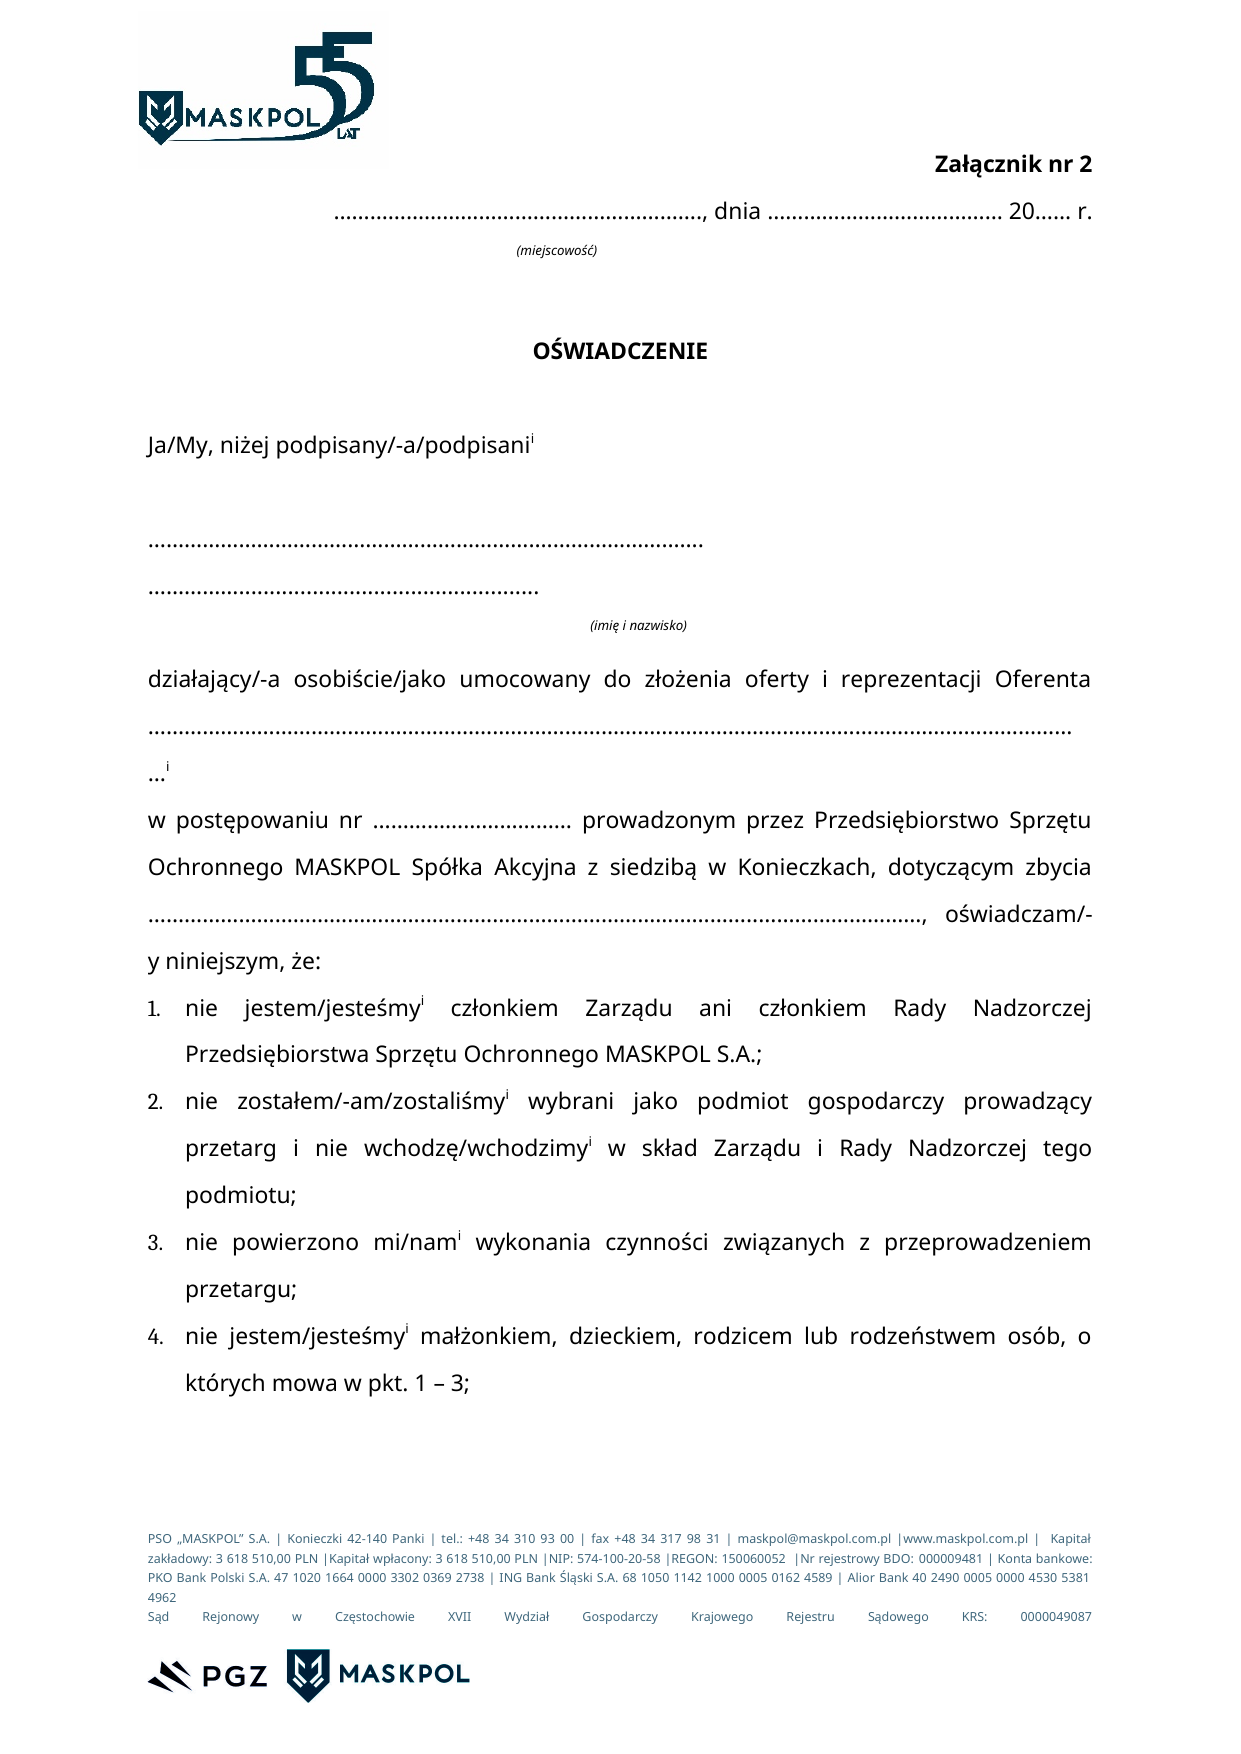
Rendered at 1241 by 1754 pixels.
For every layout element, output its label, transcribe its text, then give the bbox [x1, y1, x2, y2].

text ……………………………………………………., dnia ………………………………… 20…… r. [148, 194, 1092, 226]
text (imię i nazwisko) [516, 616, 1092, 648]
text ………………………………………………………….…………………….……………................................................. [148, 523, 1092, 601]
text działający/-a osobiście/jako umocowany do złożenia oferty i reprezentacji Oferenta ………………………………………………………………………………………………………………………………………… [148, 663, 1092, 788]
text (miejscowość) [443, 241, 1092, 273]
text Ja/My, niżej podpisany/-a/podpisanii [148, 429, 1092, 460]
picture [136, 11, 389, 168]
list nie zostałem/-am/zostaliśmyi wybrani jako podmiot gospodarczy prowadzący przetarg i nie wchodzę/wchodzimyi w skład Zarządu i Rady Nadzorczej tego podmiotu; [148, 1085, 1092, 1210]
text w postępowaniu nr …………………………… prowadzonym przez Przedsiębiorstwo Sprzętu Ochronnego MASKPOL Spółka Akcyjna z siedzibą w Konieczkach, dotyczącym zbycia ………………………………………………………………………………………..………………………, oświadczam/-y niniejszym, że: [148, 804, 1092, 976]
list nie jestem/jesteśmyi małżonkiem, dzieckiem, rodzicem lub rodzeństwem osób, o których mowa w pkt. 1 – 3; [148, 1319, 1092, 1398]
text OŚWIADCZENIE [148, 335, 1092, 366]
picture [147, 1649, 470, 1703]
list nie jestem/jesteśmyi członkiem Zarządu ani członkiem Rady Nadzorczej Przedsiębiorstwa Sprzętu Ochronnego MASKPOL S.A.; [148, 991, 1092, 1069]
list nie powierzono mi/nami wykonania czynności związanych z przeprowadzeniem przetargu; [148, 1226, 1092, 1304]
text Załącznik nr 2 [148, 148, 1092, 179]
